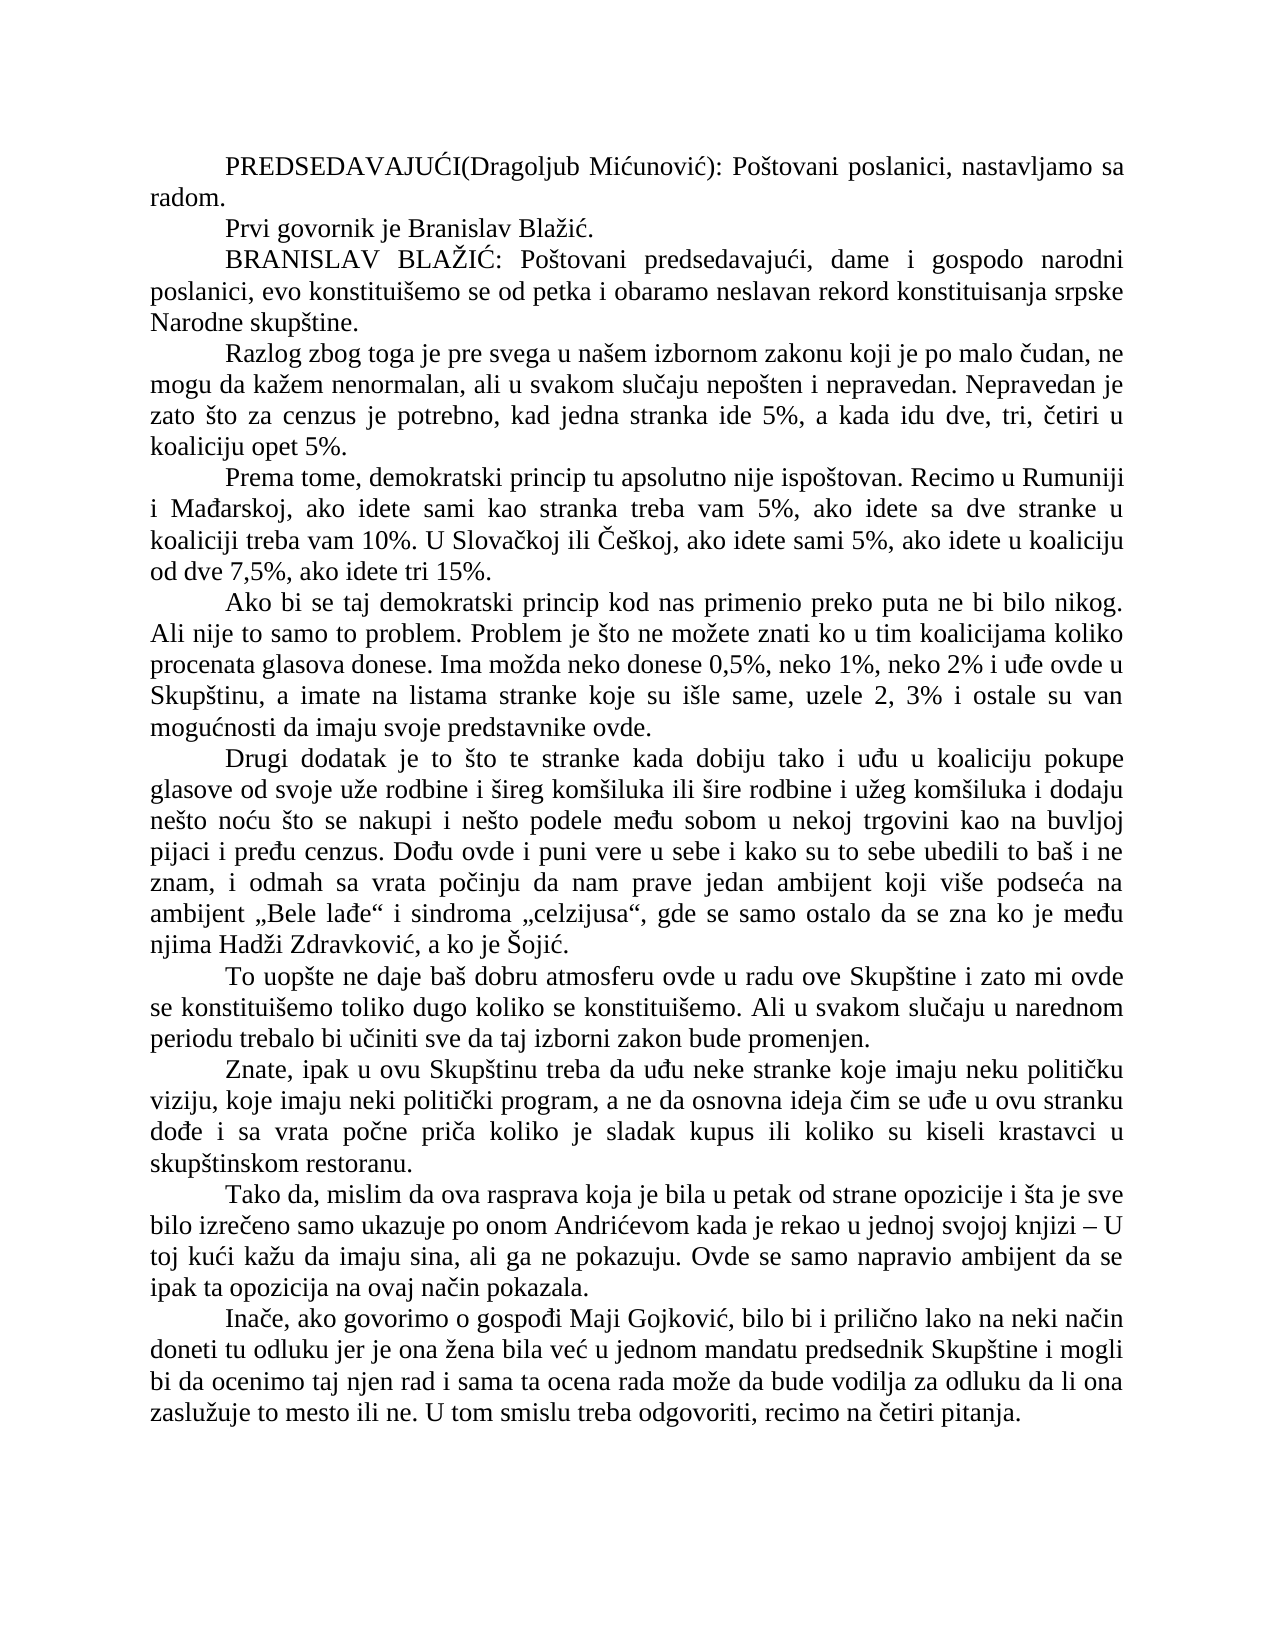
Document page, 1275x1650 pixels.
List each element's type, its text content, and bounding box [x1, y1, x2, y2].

text Razlog zbog toga je pre svega u našem izbornom zakonu koji je po malo čudan, ne mogu da kažem nenormalan, ali u svakom slučaju nepošten i nepravedan. Nepravedan je zato što za cenzus je potrebno, kad jedna stranka ide 5%, a kada idu dve, tri, četiri u koaliciju opet 5%. [150, 337, 1125, 461]
text BRANISLAV BLAŽIĆ: Poštovani predsedavajući, dame i gospodo narodni poslanici, evo konstituišemo se od petka i obaramo neslavan rekord konstituisanja srpske Narodne skupštine. [150, 243, 1125, 337]
text PREDSEDAVAJUĆI(Dragoljub Mićunović): Poštovani poslanici, nastavljamo sa radom. [150, 150, 1125, 212]
text Inače, ako govorimo o gospođi Maji Gojković, bilo bi i prilično lako na neki način doneti tu odluku jer je ona žena bila već u jednom mandatu predsednik Skupštine i mogli bi da ocenimo taj njen rad i sama ta ocena rada može da bude vodilja za odluku da li ona zaslužuje to mesto ili ne. U tom smislu treba odgovoriti, recimo na četiri pitanja. [150, 1302, 1125, 1427]
text To uopšte ne daje baš dobru atmosferu ovde u radu ove Skupštine i zato mi ovde se konstituišemo toliko dugo koliko se konstituišemo. Ali u svakom slučaju u narednom periodu trebalo bi učiniti sve da taj izborni zakon bude promenjen. [150, 960, 1125, 1053]
text Ako bi se taj demokratski princip kod nas primenio preko puta ne bi bilo nikog. Ali nije to samo to problem. Problem je što ne možete znati ko u tim koalicijama koliko procenata glasova donese. Ima možda neko donese 0,5%, neko 1%, neko 2% i uđe ovde u Skupštinu, a imate na listama stranke koje su išle same, uzele 2, 3% i ostale su van mogućnosti da imaju svoje predstavnike ovde. [150, 586, 1125, 742]
text Znate, ipak u ovu Skupštinu treba da uđu neke stranke koje imaju neku političku viziju, koje imaju neki politički program, a ne da osnovna ideja čim se uđe u ovu stranku dođe i sa vrata počne priča koliko je sladak kupus ili koliko su kiseli krastavci u skupštinskom restoranu. [150, 1053, 1125, 1178]
text Drugi dodatak je to što te stranke kada dobiju tako i uđu u koaliciju pokupe glasove od svoje uže rodbine i šireg komšiluka ili šire rodbine i užeg komšiluka i dodaju nešto noću što se nakupi i nešto podele među sobom u nekoj trgovini kao na buvljoj pijaci i pređu cenzus. Dođu ovde i puni vere u sebe i kako su to sebe ubedili to baš i ne znam, i odmah sa vrata počinju da nam prave jedan ambijent koji više podseća na ambijent „Bele lađe“ i sindroma „celzijusa“, gde se samo ostalo da se zna ko je među njima Hadži Zdravković, a ko je Šojić. [150, 742, 1125, 960]
text Prvi govornik je Branislav Blažić. [150, 212, 1125, 243]
text Tako da, mislim da ova rasprava koja je bila u petak od strane opozicije i šta je sve bilo izrečeno samo ukazuje po onom Andrićevom kada je rekao u jednoj svojoj knjizi – U toj kući kažu da imaju sina, ali ga ne pokazuju. Ovde se samo napravio ambijent da se ipak ta opozicija na ovaj način pokazala. [150, 1178, 1125, 1302]
text Prema tome, demokratski princip tu apsolutno nije ispoštovan. Recimo u Rumuniji i Mađarskoj, ako idete sami kao stranka treba vam 5%, ako idete sa dve stranke u koaliciji treba vam 10%. U Slovačkoj ili Češkoj, ako idete sami 5%, ako idete u koaliciju od dve 7,5%, ako idete tri 15%. [150, 461, 1125, 586]
